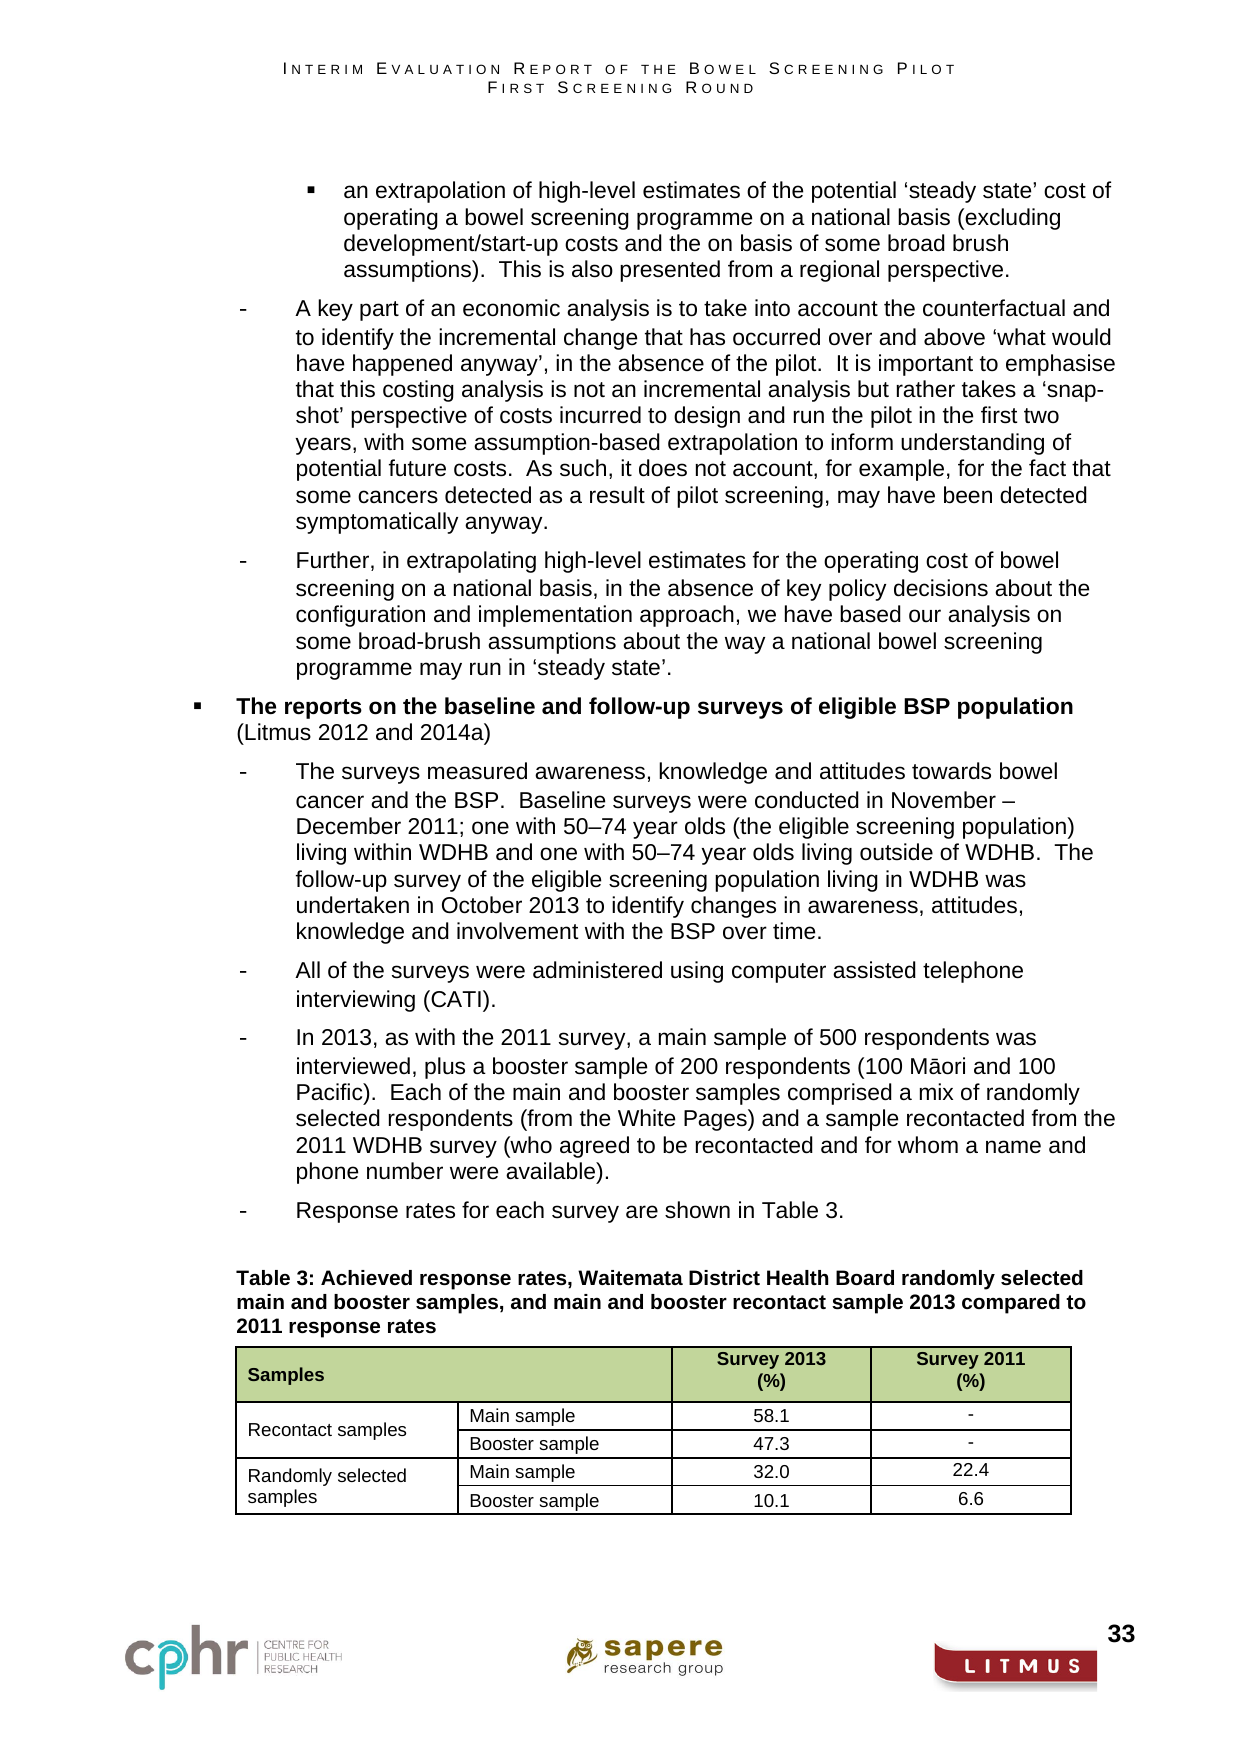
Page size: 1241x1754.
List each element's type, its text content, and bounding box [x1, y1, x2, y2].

list an extrapolation of high-level estimates of the potential ‘steady state’ cost of operating a bowel screening programme on a national basis (excluding development/start-up costs and the on basis of some broad brush assumptions). This is also presented from a regional perspective. [306, 177, 1122, 283]
table_cell 22.4 [872, 1459, 1070, 1485]
list The surveys measured awareness, knowledge and attitudes towards bowel cancer and the BSP. Baseline surveys were conducted in November – December 2011; one with 50–74 year olds (the eligible screening population) living within WDHB and one with 50–74 year olds living outside of WDHB. The follow-up survey of the eligible screening population living in WDHB was undertaken in October 2013 to identify changes in awareness, attitudes, knowledge and involvement with the BSP over time. [236, 758, 1122, 945]
table_cell Main sample [459, 1459, 671, 1485]
table_cell Main sample [459, 1403, 671, 1429]
table_cell - [872, 1403, 1070, 1429]
table_cell 58.1 [673, 1403, 870, 1429]
picture [118, 1618, 357, 1692]
table_cell Randomly selected samples [237, 1459, 457, 1513]
list Further, in extrapolating high-level estimates for the operating cost of bowel screening on a national basis, in the absence of key policy decisions about the configuration and implementation approach, we have based our analysis on some broad-brush assumptions about the way a national bowel screening programme may run in ‘steady state’. [236, 547, 1122, 681]
table_cell 6.6 [872, 1486, 1070, 1513]
list All of the surveys were administered using computer assisted telephone interviewing (CATI). [236, 957, 1122, 1012]
list A key part of an economic analysis is to take into account the counterfactual and to identify the incremental change that has occurred over and above ‘what would have happened anyway’, in the absence of the pilot. It is important to emphasise that this costing analysis is not an incremental analysis but rather takes a ‘snap-shot’ perspective of costs incurred to design and run the pilot in the first two years, with some assumption-based extrapolation to inform understanding of potential future costs. As such, it does not account, for example, for the fact that some cancers detected as a result of pilot screening, may have been detected symptomatically anyway. [236, 295, 1122, 534]
table_header Survey 2011 (%) [872, 1348, 1070, 1401]
table_cell 10.1 [673, 1486, 870, 1513]
table_cell Booster sample [459, 1431, 671, 1457]
list Response rates for each survey are shown in Table 3. [236, 1197, 1122, 1225]
list The reports on the baseline and follow-up surveys of eligible BSP population (Litmus 2012 and 2014a) [192, 693, 1122, 746]
picture [550, 1622, 740, 1692]
table_header Survey 2013 (%) [673, 1348, 870, 1401]
picture [933, 1641, 1098, 1692]
table_header Samples [237, 1348, 671, 1401]
table_cell 47.3 [673, 1431, 870, 1457]
table_cell Recontact samples [237, 1403, 457, 1457]
table_cell - [872, 1431, 1070, 1457]
table_cell 32.0 [673, 1459, 870, 1485]
table_cell Booster sample [459, 1486, 671, 1513]
list In 2013, as with the 2011 survey, a main sample of 500 respondents was interviewed, plus a booster sample of 200 respondents (100 Māori and 100 Pacific). Each of the main and booster samples comprised a mix of randomly selected respondents (from the White Pages) and a sample recontacted from the 2011 WDHB survey (who agreed to be recontacted and for whom a name and phone number were available). [236, 1024, 1122, 1184]
text Table 3: Achieved response rates, Waitemata District Health Board randomly selected main and booster samples, and main and booster recontact sample 2013 compared to 2011 response rates [236, 1266, 1122, 1338]
